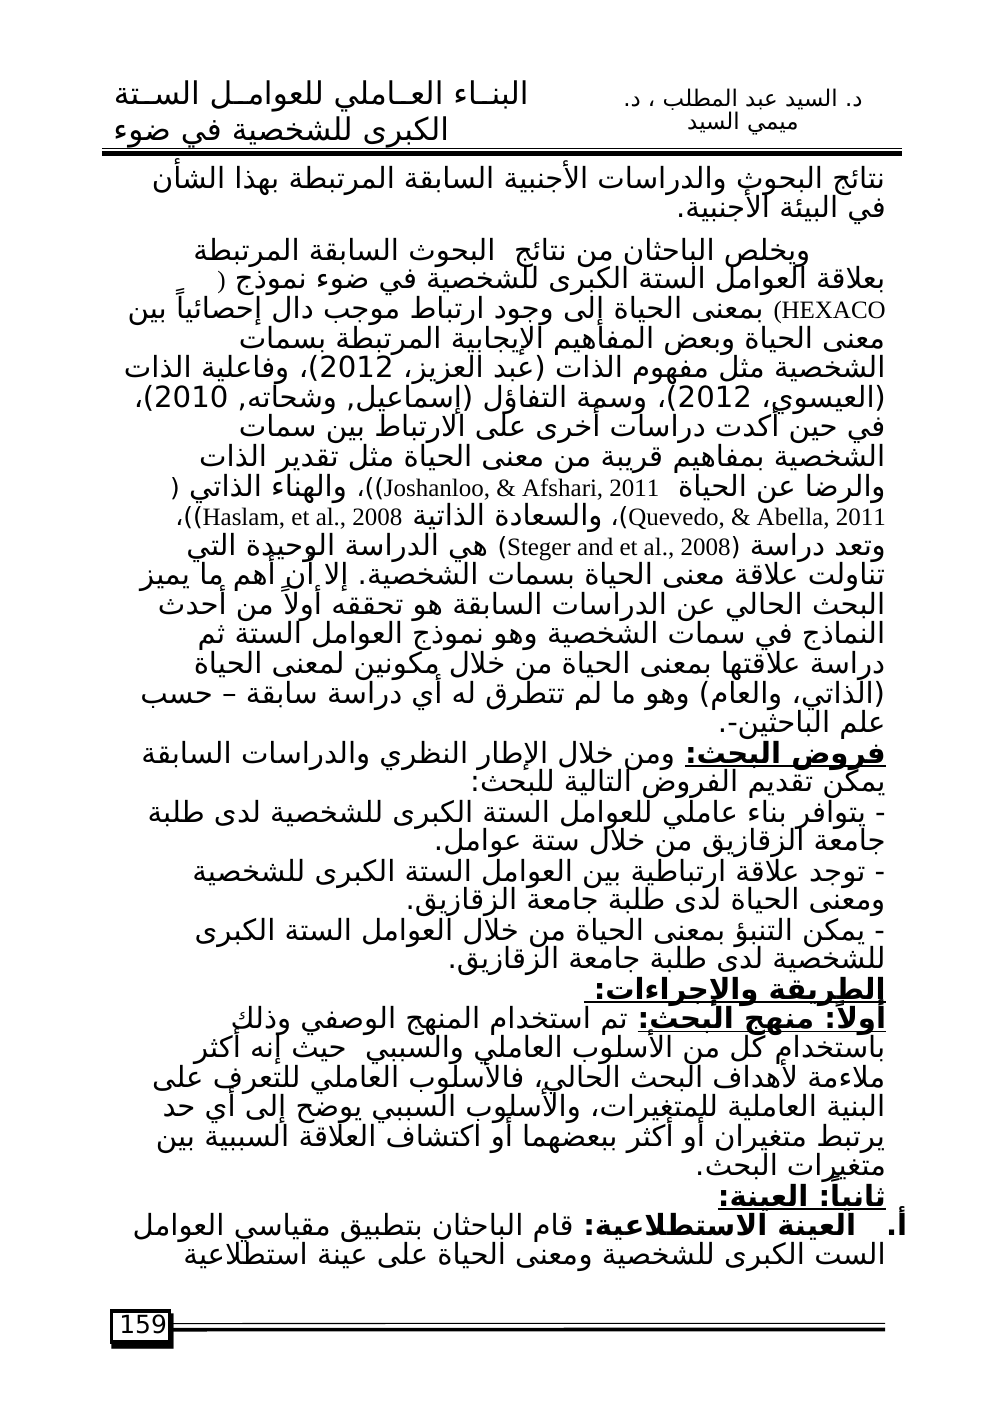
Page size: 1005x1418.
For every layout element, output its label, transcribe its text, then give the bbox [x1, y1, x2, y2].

text ثانياً: العينة: [118, 1183, 886, 1212]
text فروض البحث: ومن خلال الإطار النظري والدراسات السابقة يمكن تقديم الفروض التالية للبحث: [118, 739, 886, 798]
text - يتوافر بناء عاملي للعوامل الستة الكبرى للشخصية لدى طلبة جامعة الزقازيق من خلال ستة عوامل. [118, 798, 886, 858]
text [118, 165, 886, 224]
text الطريقة والإجراءات: [118, 976, 886, 1005]
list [118, 1212, 886, 1271]
text - يمكن التنبؤ بمعنى الحياة من خلال العوامل الستة الكبرى للشخصية لدى طلبة جامعة الزقازيق. [118, 917, 886, 976]
text ويخلص الباحثان من نتائج البحوث السابقة المرتبطة بعلاقة العوامل الستة الكبرى للشخصية في ضوء نموذج (HEXACO) بمعنى الحياة إلى وجود ارتباط موجب دال إحصائياً بين معنى الحياة وبعض المفاهيم الإيجابية المرتبطة بسمات الشخصية مثل مفهوم الذات (عبد العزيز، 2012)، وفاعلية الذات (العيسوي، 2012)، وسمة التفاؤل (إسماعيل, وشحاته, 2010)، في حين أكدت دراسات أخرى على الارتباط بين سمات الشخصية بمفاهيم قريبة من معنى الحياة مثل تقدير الذات والرضا عن الحياة Joshanloo, & Afshari, 2011))، والهناء الذاتي (Quevedo, & Abella, 2011)، والسعادة الذاتية Haslam, et al., 2008))، وتعد دراسة (Steger and et al., 2008) هي الدراسة الوحيدة التي تناولت علاقة معنى الحياة بسمات الشخصية. إلا أن أهم ما يميز البحث الحالي عن الدراسات السابقة هو تحققه أولاً من أحدث النماذج في سمات الشخصية وهو نموذج العوامل الستة ثم دراسة علاقتها بمعنى الحياة من خلال مكونين لمعنى الحياة (الذاتي، والعام) وهو ما لم تتطرق له أي دراسة سابقة – حسب علم الباحثين-. [118, 237, 886, 739]
text أولاً: منهج البحث: تم استخدام المنهج الوصفي وذلك باستخدام كل من الأسلوب العاملي والسببي حيث إنه أكثر ملاءمة لأهداف البحث الحالي، فالأسلوب العاملي للتعرف على البنية العاملية للمتغيرات، والأسلوب السببي يوضح إلى أي حد يرتبط متغيران أو أكثر ببعضهما أو اكتشاف العلاقة السببية بين متغيرات البحث. [118, 1005, 886, 1183]
text - توجد علاقة ارتباطية بين العوامل الستة الكبرى للشخصية ومعنى الحياة لدى طلبة جامعة الزقازيق. [118, 858, 886, 917]
